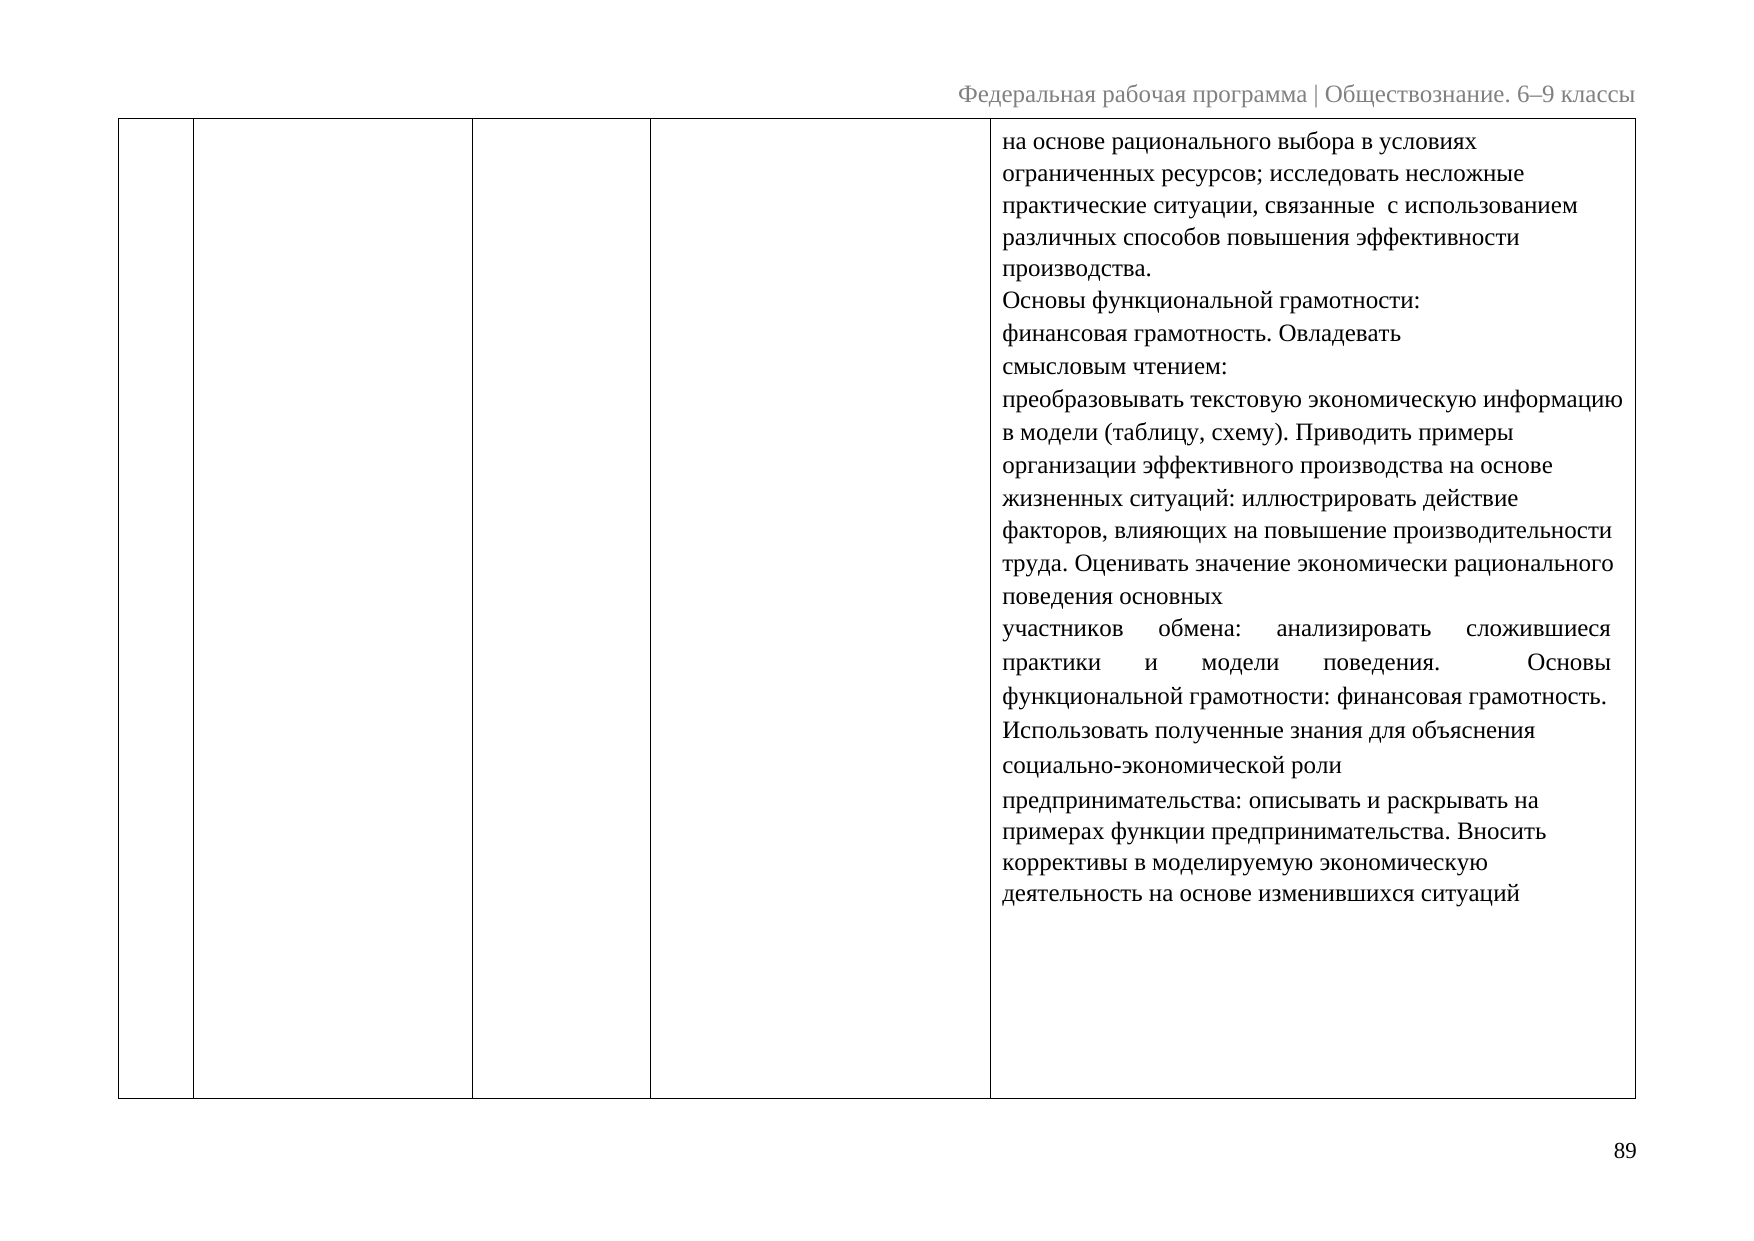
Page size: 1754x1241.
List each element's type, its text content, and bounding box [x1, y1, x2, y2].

table_header [119, 119, 193, 1097]
table_header [473, 119, 650, 1097]
table_header [651, 119, 990, 1097]
table_header [194, 119, 472, 1097]
table_header на основе рационального выбора в условиях ограниченных ресурсов; исследовать несложные практические ситуации, связанные с использованием различных способов повышения эффективности производства. Основы функциональной грамотности: финансовая грамотность. Овладевать смысловым чтением: преобразовывать текстовую экономическую информацию в модели (таблицу, схему). Приводить примеры организации эффективного производства на основе жизненных ситуаций: иллюстрировать действие факторов, влияющих на повышение производительности труда. Оценивать значение экономически рационального поведения основных участников обмена: анализировать сложившиеся практики и модели поведения. Основы функциональной грамотности: финансовая грамотность. Использовать полученные знания для объяснения социально-экономической роли предпринимательства: описывать и раскрывать на примерах функции предпринимательства. Вносить коррективы в моделируемую экономическую деятельность на основе изменившихся ситуаций [991, 119, 1635, 1097]
